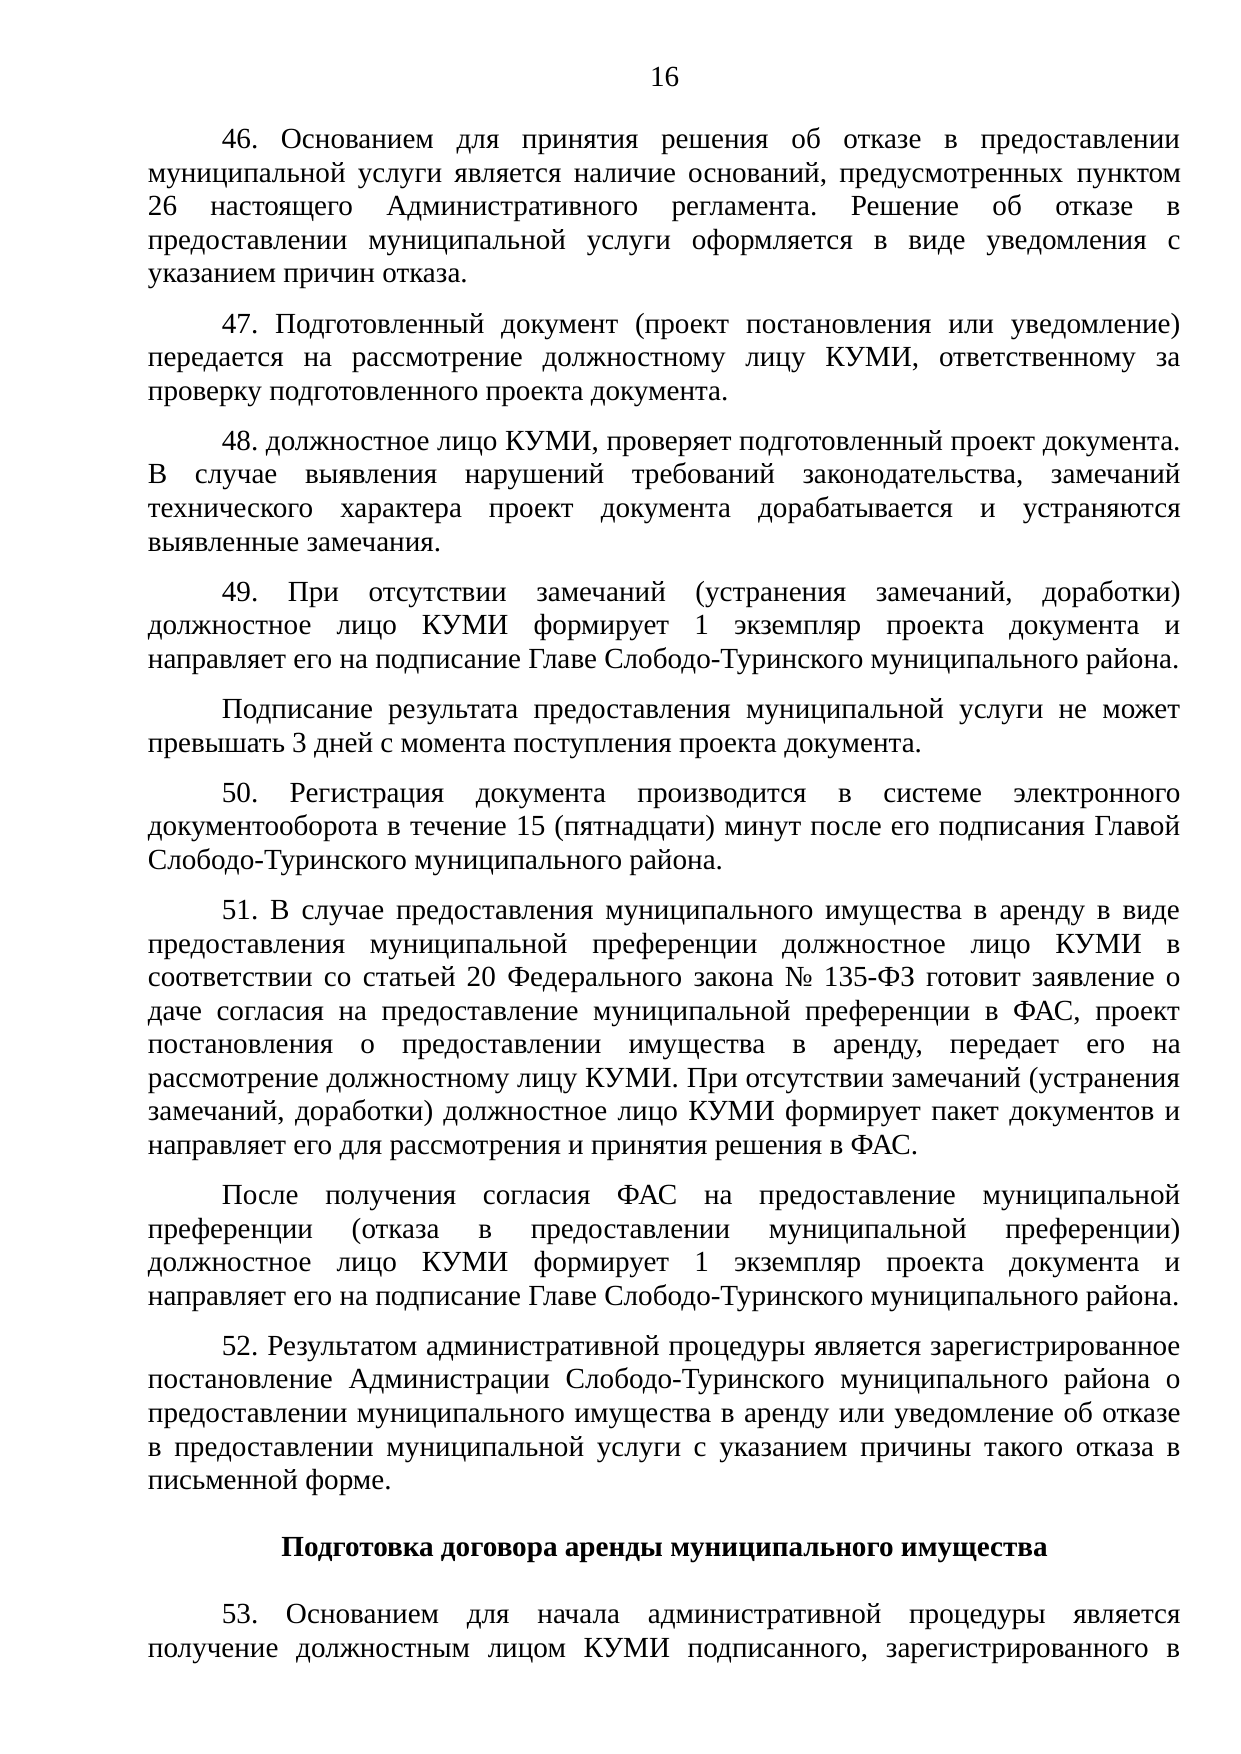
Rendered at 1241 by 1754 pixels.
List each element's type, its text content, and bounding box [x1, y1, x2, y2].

text 50. Регистрация документа производится в системе электронного документооборота в течение 15 (пятнадцати) минут после его подписания Главой Слободо-Туринского муниципального района. [148, 775, 1181, 876]
text После получения согласия ФАС на предоставление муниципальной преференции (отказа в предоставлении муниципальной преференции) должностное лицо КУМИ формирует 1 экземпляр проекта документа и направляет его на подписание Главе Слободо-Туринского муниципального района. [148, 1177, 1181, 1311]
text 47. Подготовленный документ (проект постановления или уведомление) передается на рассмотрение должностному лицу КУМИ, ответственному за проверку подготовленного проекта документа. [148, 306, 1181, 406]
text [148, 1596, 1181, 1663]
text 52. Результатом административной процедуры является зарегистрированное постановление Администрации Слободо-Туринского муниципального района о предоставлении муниципального имущества в аренду или уведомление об отказе в предоставлении муниципальной услуги с указанием причины такого отказа в письменной форме. [148, 1328, 1181, 1496]
text Подготовка договора аренды муниципального имущества [148, 1529, 1181, 1563]
text 51. В случае предоставления муниципального имущества в аренду в виде предоставления муниципальной преференции должностное лицо КУМИ в соответствии со статьей 20 Федерального закона № 135-ФЗ готовит заявление о даче согласия на предоставление муниципальной преференции в ФАС, проект постановления о предоставлении имущества в аренду, передает его на рассмотрение должностному лицу КУМИ. При отсутствии замечаний (устранения замечаний, доработки) должностное лицо КУМИ формирует пакет документов и направляет его для рассмотрения и принятия решения в ФАС. [148, 892, 1181, 1161]
text 49. При отсутствии замечаний (устранения замечаний, доработки) должностное лицо КУМИ формирует 1 экземпляр проекта документа и направляет его на подписание Главе Слободо-Туринского муниципального района. [148, 574, 1181, 674]
text Подписание результата предоставления муниципальной услуги не может превышать 3 дней с момента поступления проекта документа. [148, 691, 1181, 758]
text 48. должностное лицо КУМИ, проверяет подготовленный проект документа. В случае выявления нарушений требований законодательства, замечаний технического характера проект документа дорабатывается и устраняются выявленные замечания. [148, 423, 1181, 557]
text 46. Основанием для принятия решения об отказе в предоставлении муниципальной услуги является наличие оснований, предусмотренных пунктом 26 настоящего Административного регламента. Решение об отказе в предоставлении муниципальной услуги оформляется в виде уведомления с указанием причин отказа. [148, 121, 1181, 289]
